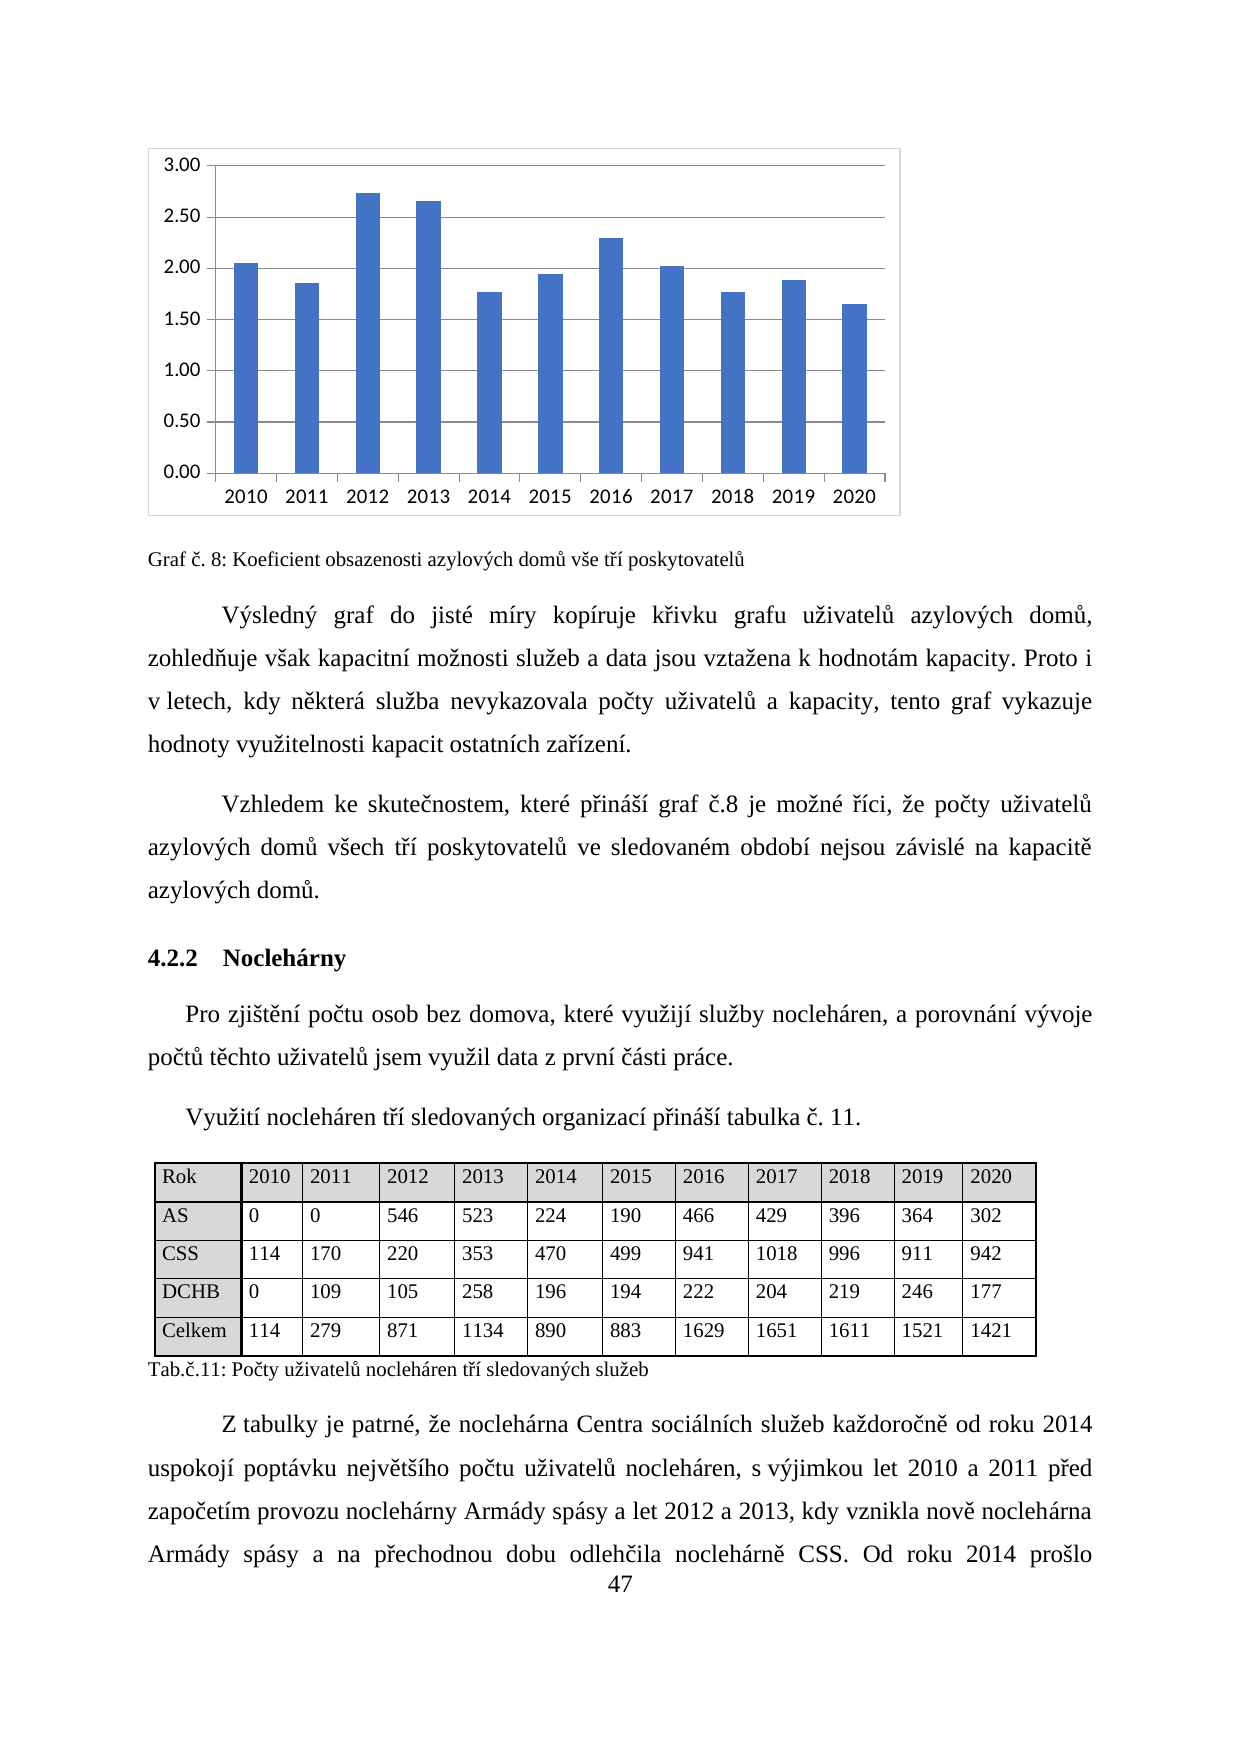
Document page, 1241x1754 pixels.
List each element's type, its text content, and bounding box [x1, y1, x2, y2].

table_header 2012 [380, 1164, 454, 1201]
table_cell 523 [455, 1203, 527, 1240]
table_cell 466 [676, 1203, 748, 1240]
table_header 2014 [528, 1164, 602, 1201]
table_cell 0 [243, 1279, 302, 1317]
table_header 2013 [455, 1164, 527, 1201]
table_cell 170 [303, 1241, 379, 1278]
table_cell 204 [749, 1279, 821, 1317]
table_header 2020 [963, 1164, 1035, 1201]
table_header 2016 [676, 1164, 748, 1201]
table_cell DCHB [156, 1279, 240, 1317]
text Tab.č.11: Počty uživatelů nocleháren tří sledovaných služeb [148, 1357, 1093, 1381]
table_cell 942 [963, 1241, 1035, 1278]
table_cell 246 [895, 1279, 962, 1317]
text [148, 1409, 1093, 1568]
table_cell 499 [603, 1241, 675, 1278]
table_cell CSS [156, 1241, 240, 1278]
table_cell 1521 [895, 1318, 962, 1355]
table_cell 220 [380, 1241, 454, 1278]
subtitle Noclehárny [148, 943, 1093, 972]
table_cell 194 [603, 1279, 675, 1317]
table_cell AS [156, 1203, 240, 1240]
table_cell 911 [895, 1241, 962, 1278]
table_cell 353 [455, 1241, 527, 1278]
table_cell 114 [243, 1318, 302, 1355]
text Graf č. 8: Koeficient obsazenosti azylových domů vše tří poskytovatelů [148, 547, 1093, 571]
table_cell 364 [895, 1203, 962, 1240]
table_cell 396 [822, 1203, 894, 1240]
table_cell 302 [963, 1203, 1035, 1240]
table_header Rok [156, 1164, 240, 1201]
table_cell 224 [528, 1203, 602, 1240]
table_cell 1018 [749, 1241, 821, 1278]
table_header 2018 [822, 1164, 894, 1201]
table_cell 258 [455, 1279, 527, 1317]
table_cell 1651 [749, 1318, 821, 1355]
table_cell 890 [528, 1318, 602, 1355]
table_header 2015 [603, 1164, 675, 1201]
table_cell 279 [303, 1318, 379, 1355]
text Vzhledem ke skutečnostem, které přináší graf č.8 je možné říci, že počty uživatelů azylových domů všech tří poskytovatelů ve sledovaném období nejsou závislé na kapacitě azylových domů. [148, 789, 1093, 904]
table_cell 196 [528, 1279, 602, 1317]
text Výsledný graf do jisté míry kopíruje křivku grafu uživatelů azylových domů, zohledňuje však kapacitní možnosti služeb a data jsou vztažena k hodnotám kapacity. Proto i v letech, kdy některá služba nevykazovala počty uživatelů a kapacity, tento graf vykazuje hodnoty využitelnosti kapacit ostatních zařízení. [148, 600, 1093, 758]
text Pro zjištění počtu osob bez domova, které využijí služby nocleháren, a porovnání vývoje počtů těchto uživatelů jsem využil data z první části práce. [148, 999, 1093, 1071]
table_header 2010 [243, 1164, 302, 1201]
table_cell Celkem [156, 1318, 240, 1355]
table_header 2019 [895, 1164, 962, 1201]
text Využití nocleháren tří sledovaných organizací přináší tabulka č. 11. [148, 1102, 1093, 1131]
table_cell 219 [822, 1279, 894, 1317]
table_cell 1629 [676, 1318, 748, 1355]
table_cell 0 [303, 1203, 379, 1240]
table_header 2011 [303, 1164, 379, 1201]
table_cell 996 [822, 1241, 894, 1278]
table_cell 114 [243, 1241, 302, 1278]
table_cell 546 [380, 1203, 454, 1240]
table_cell 177 [963, 1279, 1035, 1317]
table_cell 941 [676, 1241, 748, 1278]
table_cell 1611 [822, 1318, 894, 1355]
table_cell 222 [676, 1279, 748, 1317]
table_cell 429 [749, 1203, 821, 1240]
table_cell 0 [243, 1203, 302, 1240]
table_cell 190 [603, 1203, 675, 1240]
table_cell 871 [380, 1318, 454, 1355]
table_cell 883 [603, 1318, 675, 1355]
table_cell 109 [303, 1279, 379, 1317]
table_cell 470 [528, 1241, 602, 1278]
table_cell 105 [380, 1279, 454, 1317]
table_cell 1134 [455, 1318, 527, 1355]
table_header 2017 [749, 1164, 821, 1201]
table_cell 1421 [963, 1318, 1035, 1355]
